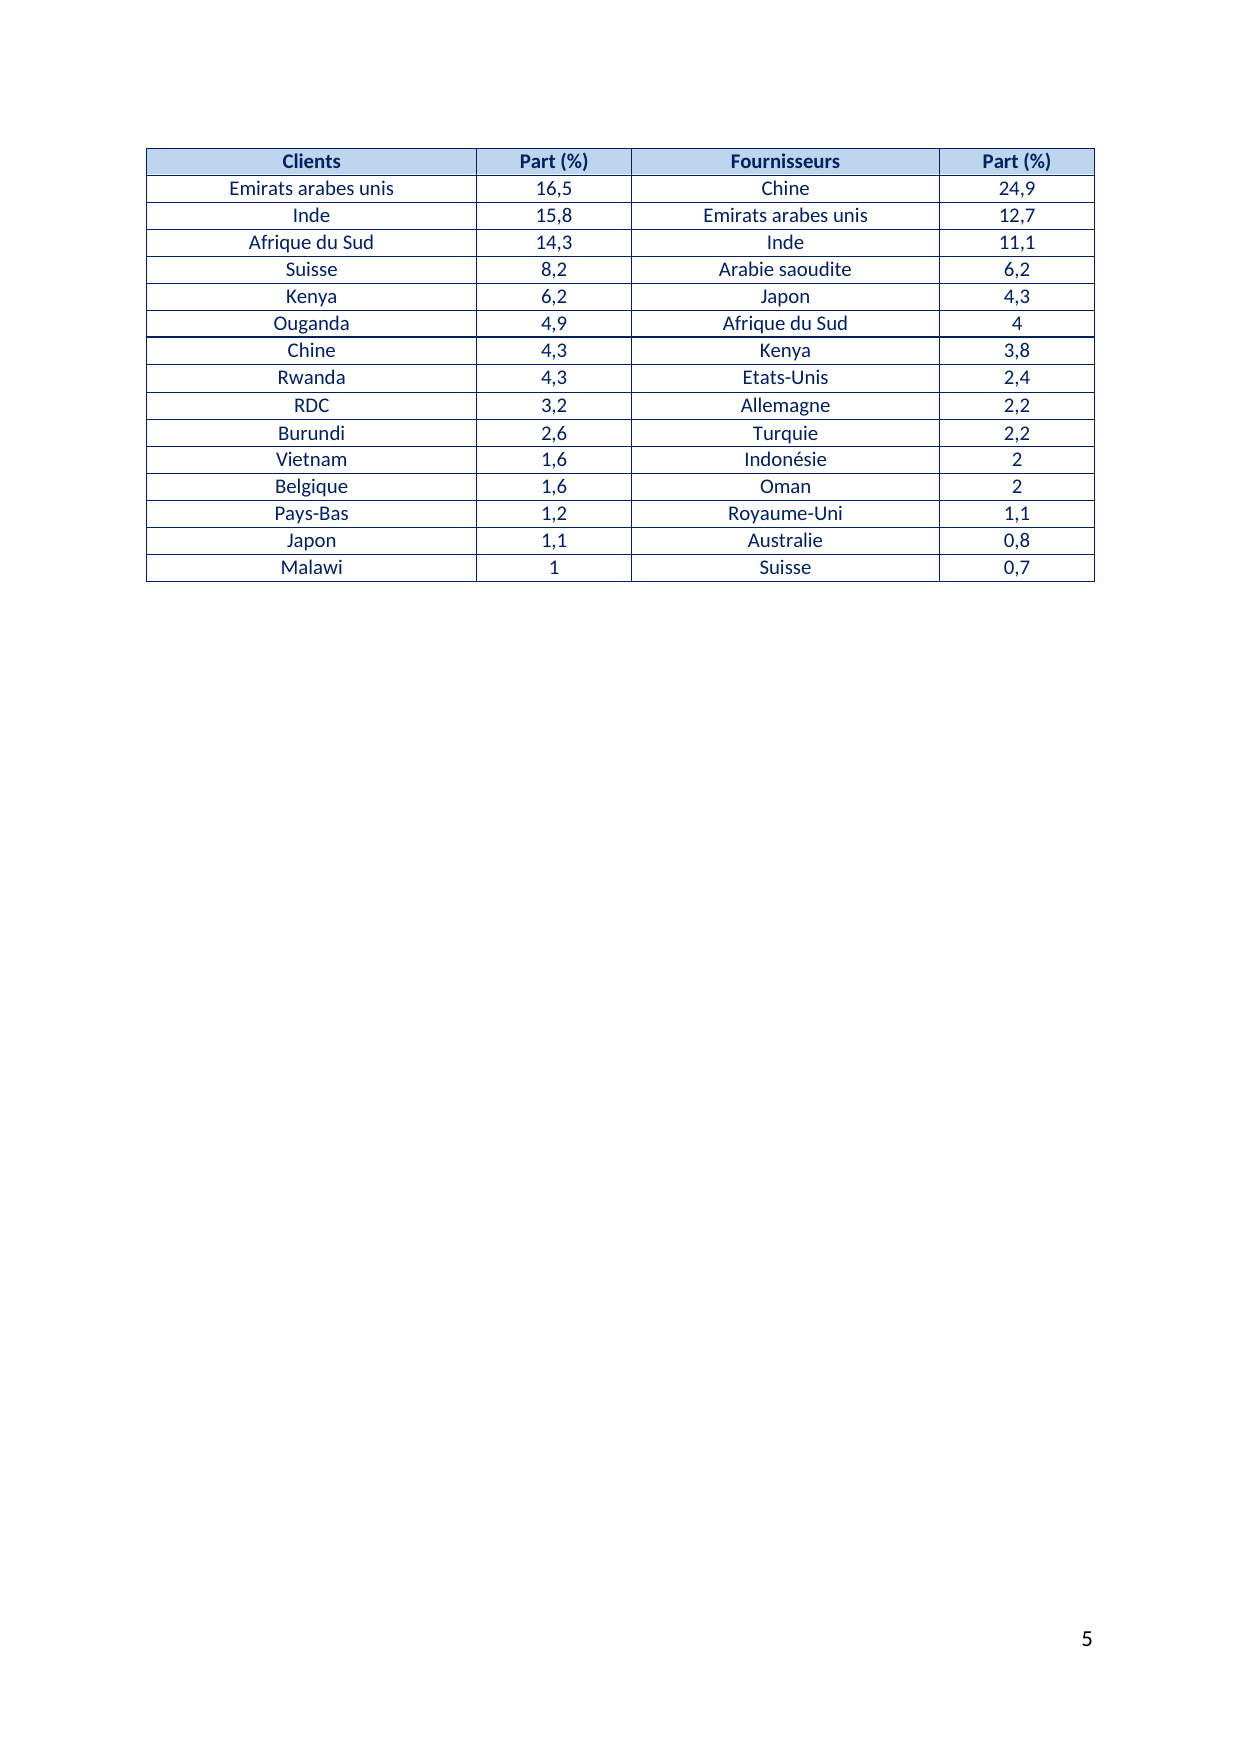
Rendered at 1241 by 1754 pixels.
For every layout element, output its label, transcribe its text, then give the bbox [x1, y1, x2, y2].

table_header Part (%) [477, 149, 631, 174]
table_cell 3,8 [940, 338, 1094, 363]
table_cell Kenya [147, 284, 476, 309]
table_cell Rwanda [147, 365, 476, 392]
table_cell Chine [632, 176, 939, 202]
table_cell Indonésie [632, 447, 939, 473]
table_cell 4 [940, 311, 1094, 336]
table_cell 2,2 [940, 420, 1094, 446]
table_cell Afrique du Sud [632, 311, 939, 336]
table_cell 1,6 [477, 474, 631, 499]
table_cell 2,6 [477, 420, 631, 446]
table_cell 6,2 [940, 257, 1094, 282]
table_cell Turquie [632, 420, 939, 446]
table_cell 1,2 [477, 501, 631, 527]
table_header Clients [147, 149, 476, 174]
table_cell Afrique du Sud [147, 230, 476, 256]
table_cell Suisse [147, 257, 476, 282]
table_cell Royaume-Uni [632, 501, 939, 527]
table_cell Arabie saoudite [632, 257, 939, 282]
table_cell 6,2 [477, 284, 631, 309]
table_cell 24,9 [940, 176, 1094, 202]
table_cell 1,6 [477, 447, 631, 473]
table_cell Emirats arabes unis [632, 203, 939, 228]
table_cell 4,3 [477, 365, 631, 392]
table_cell 0,7 [940, 555, 1094, 581]
table_cell 4,9 [477, 311, 631, 336]
table_cell 2,2 [940, 393, 1094, 419]
table_cell Pays-Bas [147, 501, 476, 527]
table_cell Emirats arabes unis [147, 176, 476, 202]
table_cell 2 [940, 474, 1094, 499]
table_cell 2 [940, 447, 1094, 473]
table_cell 8,2 [477, 257, 631, 282]
table_cell Australie [632, 528, 939, 553]
table_cell 1,1 [940, 501, 1094, 527]
table_cell Inde [147, 203, 476, 228]
table_cell 4,3 [940, 284, 1094, 309]
table_cell Oman [632, 474, 939, 499]
table_cell Chine [147, 338, 476, 363]
table_cell Ouganda [147, 311, 476, 336]
table_cell Vietnam [147, 447, 476, 473]
table_cell Belgique [147, 474, 476, 499]
table_cell 1,1 [477, 528, 631, 553]
table_cell Inde [632, 230, 939, 256]
table_cell Kenya [632, 338, 939, 363]
table_cell 1 [477, 555, 631, 581]
table_cell Allemagne [632, 393, 939, 419]
table_cell 12,7 [940, 203, 1094, 228]
table_cell 2,4 [940, 365, 1094, 392]
table_cell 0,8 [940, 528, 1094, 553]
table_header Fournisseurs [632, 149, 939, 174]
table_cell Malawi [147, 555, 476, 581]
table_header Part (%) [940, 149, 1094, 174]
table_cell Etats-Unis [632, 365, 939, 392]
table_cell 3,2 [477, 393, 631, 419]
table_cell 11,1 [940, 230, 1094, 256]
table_cell Japon [147, 528, 476, 553]
table_cell Burundi [147, 420, 476, 446]
table_cell RDC [147, 393, 476, 419]
table_cell 4,3 [477, 338, 631, 363]
table_cell 16,5 [477, 176, 631, 202]
table_cell 14,3 [477, 230, 631, 256]
table_cell Japon [632, 284, 939, 309]
table_cell 15,8 [477, 203, 631, 228]
table_cell Suisse [632, 555, 939, 581]
